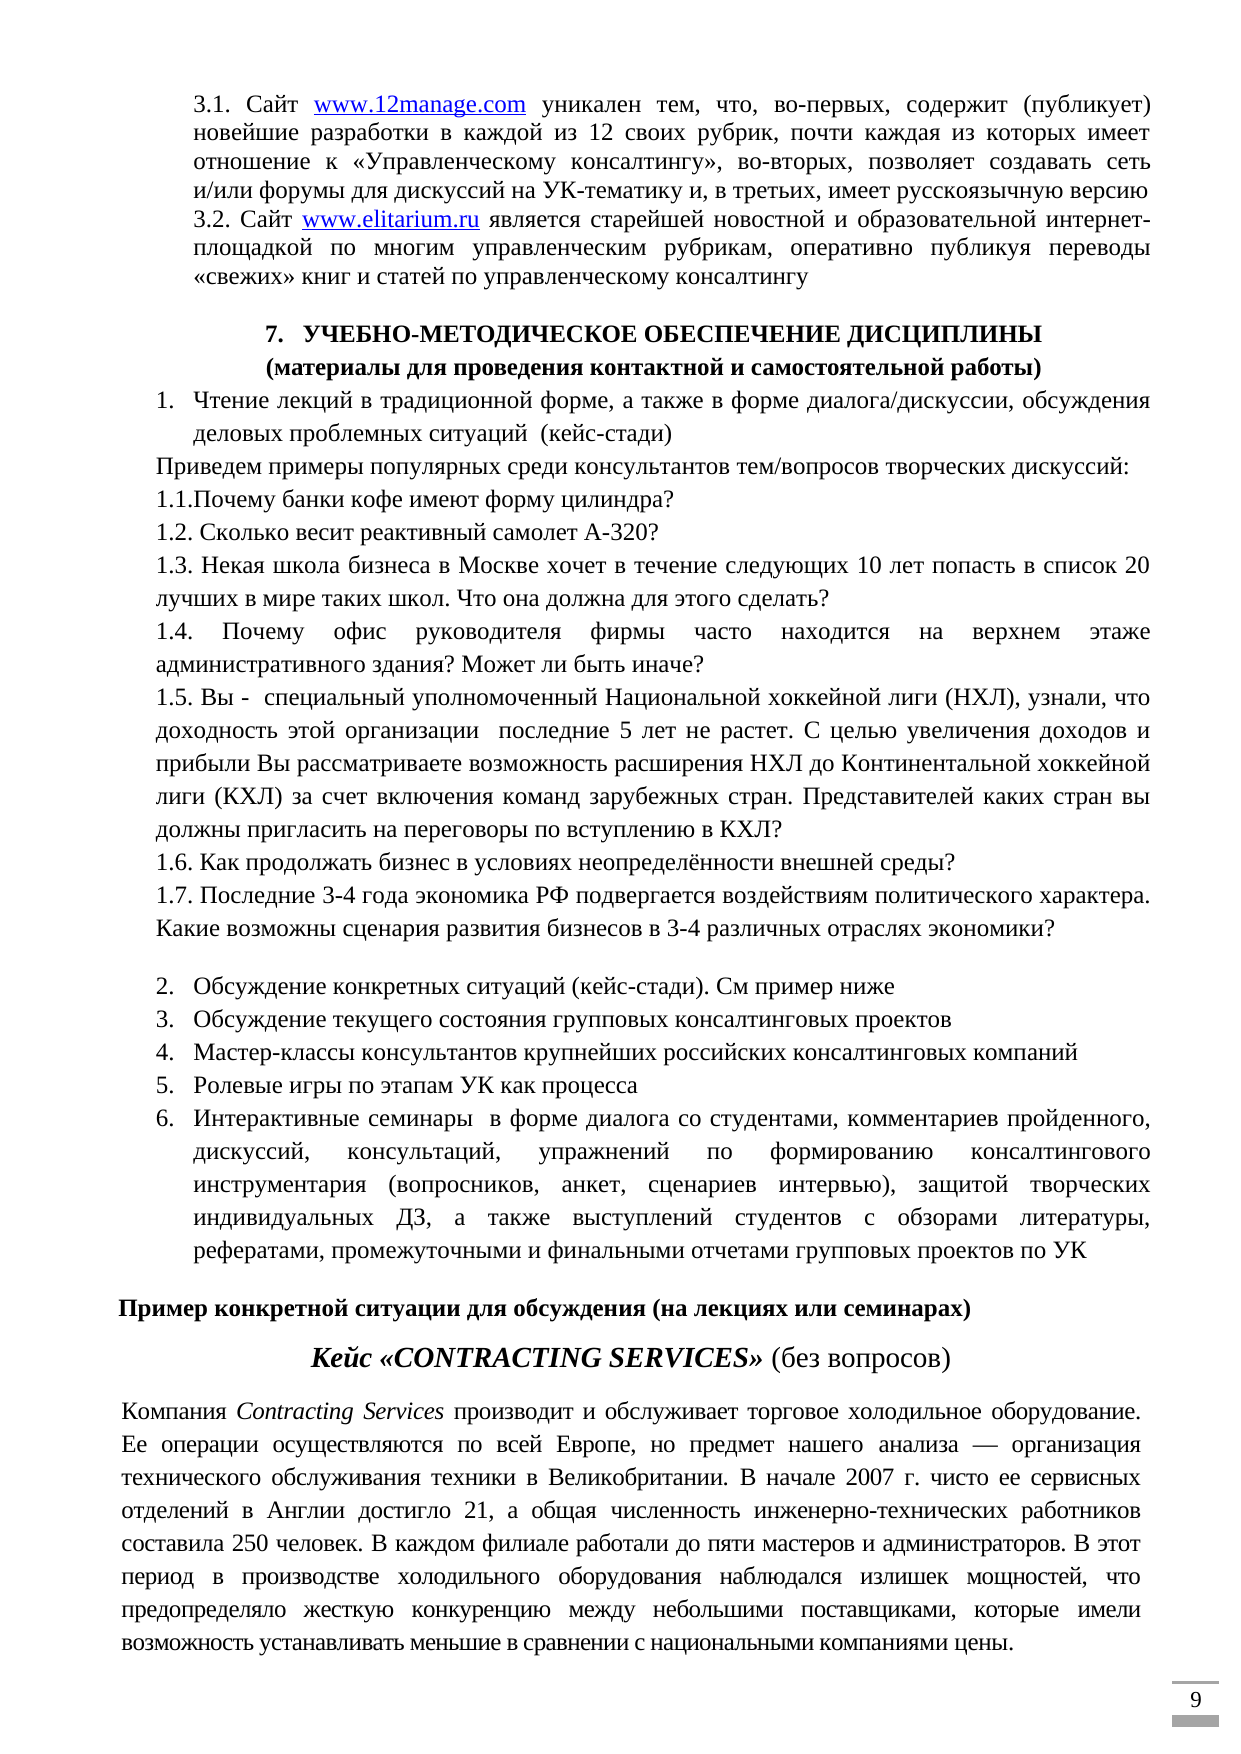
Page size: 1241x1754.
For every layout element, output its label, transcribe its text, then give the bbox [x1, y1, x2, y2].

list УЧЕБНО-МЕТОДИЧЕСКОЕ ОБЕСПЕЧЕНИЕ ДИСЦИПЛИНЫ [156, 319, 1152, 347]
text 1.2. Сколько весит реактивный самолет А-320? [156, 517, 1152, 546]
list Ролевые игры по этапам УК как процесса [156, 1070, 1152, 1099]
text 1.5. Вы - специальный уполномоченный Национальной хоккейной лиги (НХЛ), узнали, что доходность этой организации последние 5 лет не растет. С целью увеличения доходов и прибыли Вы рассматриваете возможность расширения НХЛ до Континентальной хоккейной лиги (КХЛ) за счет включения команд зарубежных стран. Представителей каких стран вы должны пригласить на переговоры по вступлению в КХЛ? [156, 682, 1152, 843]
text Приведем примеры популярных среди консультантов тем/вопросов творческих дискуссий: [156, 451, 1152, 479]
text 3.1. Сайт www.12manage.com уникален тем, что, во-первых, содержит (публикует) новейшие разработки в каждой из 12 своих рубрик, почти каждая из которых имеет отношение к «Управленческому консалтингу», во-вторых, позволяет создавать сеть и/или форумы для дискуссий на УК-тематику и, в третьих, имеет русскоязычную версию [193, 89, 1152, 204]
text 1.7. Последние 3-4 года экономика РФ подвергается воздействиям политического характера. Какие возможны сценария развития бизнесов в 3-4 различных отраслях экономики? [156, 880, 1152, 942]
text Пример конкретной ситуации для обсуждения (на лекциях или семинарах) [118, 1293, 1152, 1322]
text 1.3. Некая школа бизнеса в Москве хочет в течение следующих 10 лет попасть в список 20 лучших в мире таких школ. Что она должна для этого сделать? [156, 550, 1152, 612]
list Чтение лекций в традиционной форме, а также в форме диалога/дискуссии, обсуждения деловых проблемных ситуаций (кейс-стади) [156, 385, 1152, 446]
list Интерактивные семинары в форме диалога со студентами, комментариев пройденного, дискуссий, консультаций, упражнений по формированию консалтингового инструментария (вопросников, анкет, сценариев интервью), защитой творческих индивидуальных ДЗ, а также выступлений студентов с обзорами литературы, рефератами, промежуточными и финальными отчетами групповых проектов по УК [156, 1103, 1152, 1264]
list Обсуждение конкретных ситуаций (кейс-стади). См пример ниже [156, 971, 1152, 1000]
text 3.2. Сайт www.elitarium.ru является старейшей новостной и образовательной интернет-площадкой по многим управленческим рубрикам, оперативно публикуя переводы «свежих» книг и статей по управленческому консалтингу [193, 204, 1152, 290]
text 1.1.Почему банки кофе имеют форму цилиндра? [156, 484, 1152, 512]
text Компания Contracting Services производит и обслуживает торговое холодильное оборудование. Ее операции осуществляются по всей Европе, но предмет нашего анализа — организация технического обслуживания техники в Великобритании. В начале 2007 г. чисто ее сервисных отделений в Англии достигло 21, а общая численность инженерно-технических работников составила 250 человек. В каждом филиале работали до пяти мастеров и администраторов. В этот период в производстве холодильного оборудования наблюдался излишек мощностей, что предопределяло жесткую конкуренцию между небольшими поставщиками, которые имели возможность устанавливать меньшие в сравнении с национальными компаниями цены. [121, 1393, 1141, 1657]
text 1.6. Как продолжать бизнес в условиях неопределённости внешней среды? [156, 847, 1152, 876]
text 1.4. Почему офис руководителя фирмы часто находится на верхнем этаже административного здания? Может ли быть иначе? [156, 616, 1152, 678]
list Мастер-классы консультантов крупнейших российских консалтинговых компаний [156, 1037, 1152, 1066]
text Кейс «CONTRACTING SERVICES» (без вопросов) [118, 1339, 1143, 1374]
text (материалы для проведения контактной и самостоятельной работы) [156, 352, 1152, 380]
list Обсуждение текущего состояния групповых консалтинговых проектов [156, 1004, 1152, 1033]
